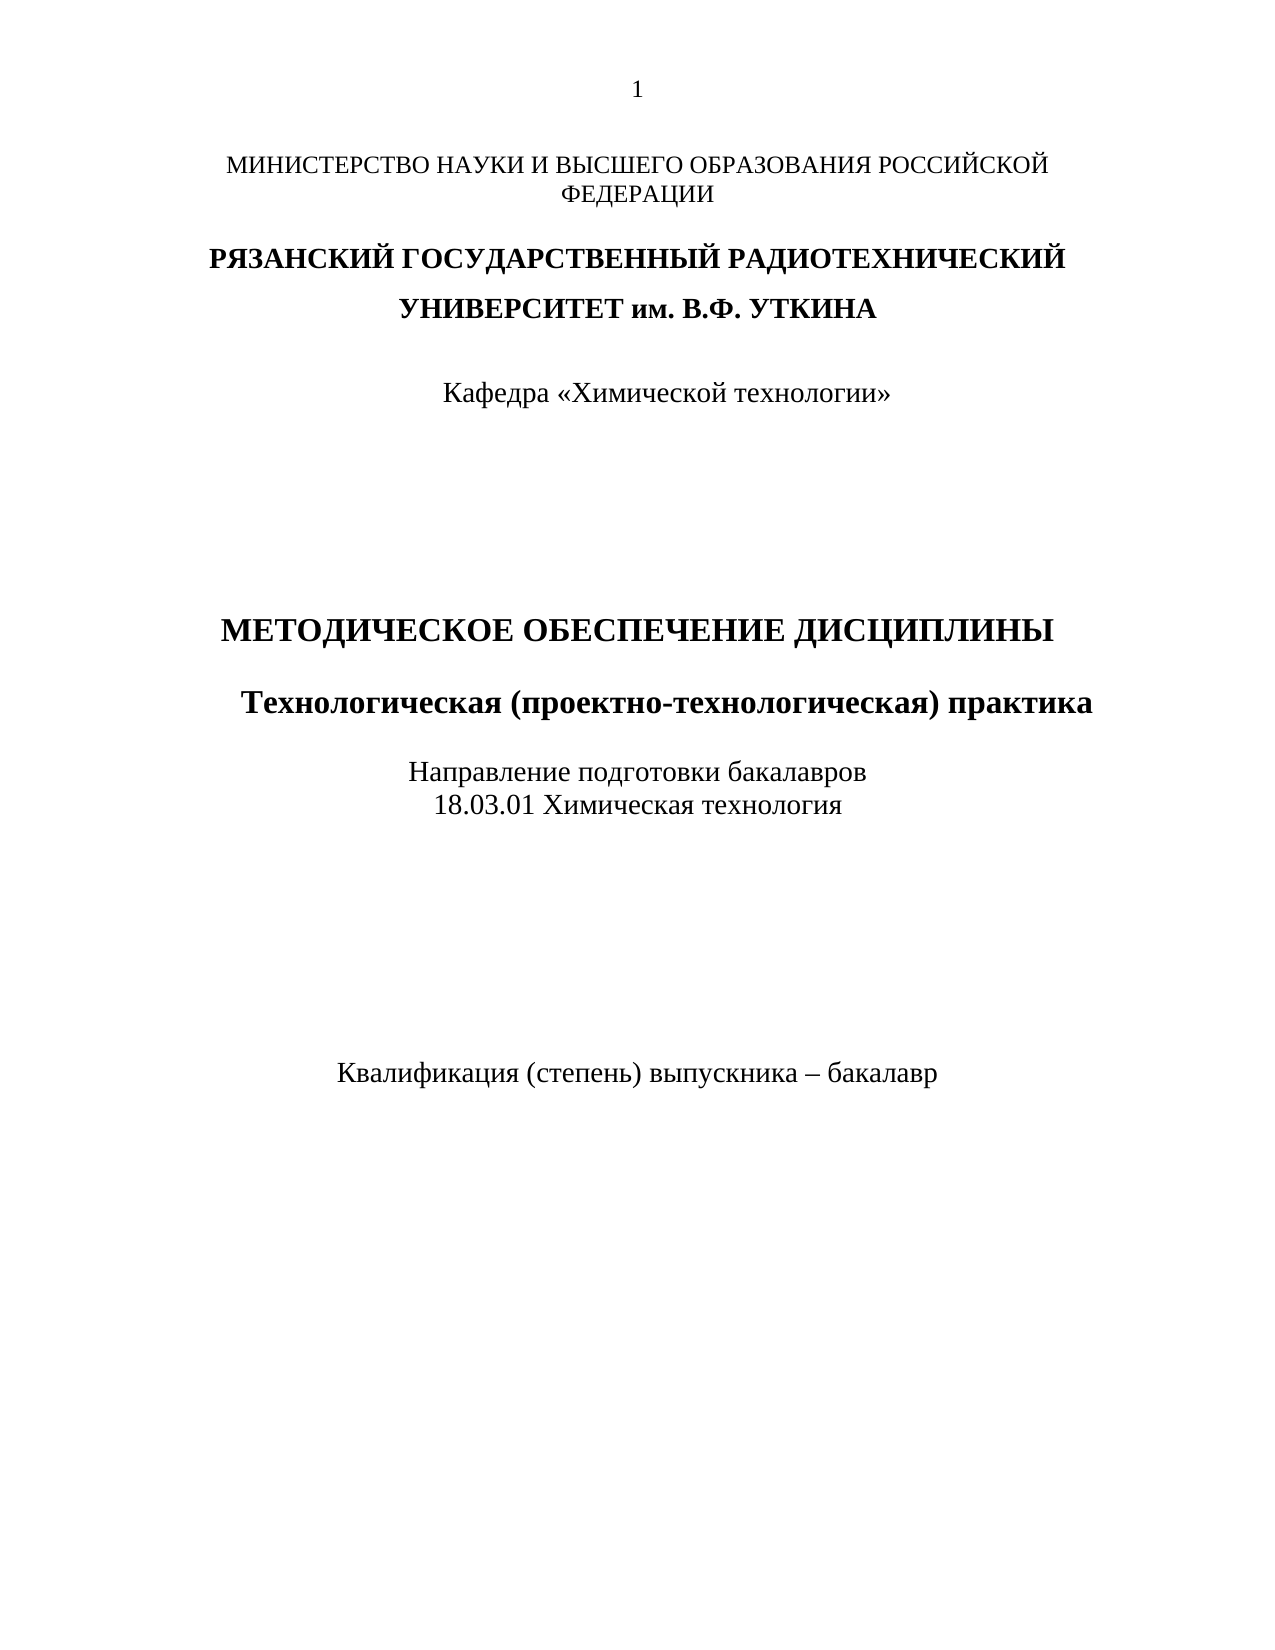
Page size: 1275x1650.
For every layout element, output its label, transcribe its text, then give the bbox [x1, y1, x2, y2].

text Направление подготовки бакалавров [150, 754, 1125, 787]
text МЕТОДИЧЕСКОЕ ОБЕСПЕЧЕНИЕ ДИСЦИПЛИНЫ [150, 610, 1125, 648]
text МИНИСТЕРСТВО НАУКИ И ВЫСШЕГО ОБРАЗОВАНИЯ РОССИЙСКОЙ ФЕДЕРАЦИИ [150, 150, 1125, 207]
text Кафедра «Химической технологии» [150, 375, 1125, 409]
text Технологическая (проектно-технологическая) практика [150, 682, 1125, 720]
text 18.03.01 Химическая технология [150, 787, 1125, 821]
text РЯЗАНСКИЙ ГОСУДАРСТВЕННЫЙ РАДИОТЕХНИЧЕСКИЙ УНИВЕРСИТЕТ им. В.Ф. УТКИНА [150, 241, 1125, 325]
text Квалификация (степень) выпускника – бакалавр [150, 1056, 1125, 1089]
